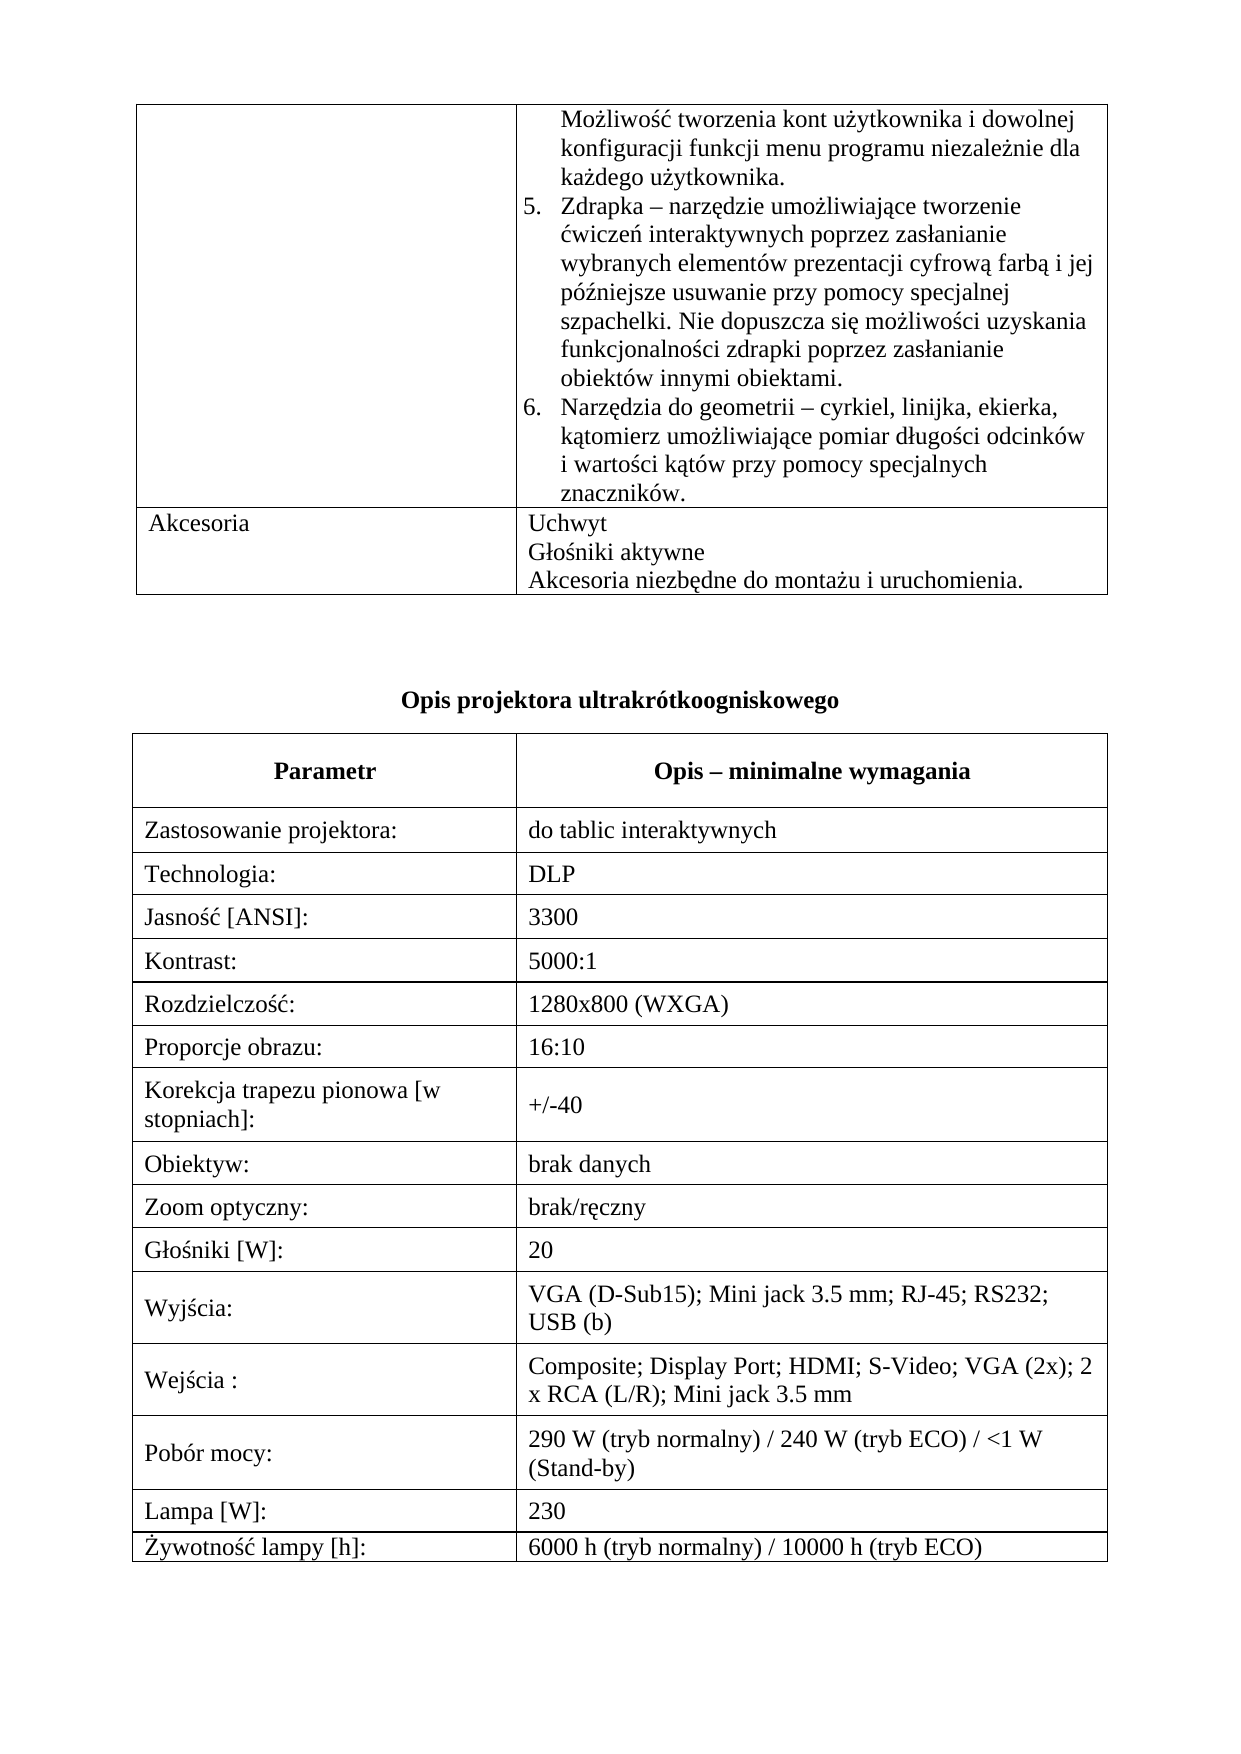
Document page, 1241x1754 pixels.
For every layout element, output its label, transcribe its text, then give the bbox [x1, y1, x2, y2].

table_cell 3300 [517, 895, 1107, 938]
table_cell DLP [517, 853, 1107, 894]
table_cell Wyjścia: [133, 1272, 516, 1343]
table_cell Kontrast: [133, 939, 516, 981]
table_cell Pobór mocy: [133, 1416, 516, 1489]
table_cell 1280x800 (WXGA) [517, 983, 1107, 1025]
table_cell +/-40 [517, 1068, 1107, 1141]
table_cell Wejścia : [133, 1344, 516, 1415]
table_cell Lampa [W]: [133, 1490, 516, 1531]
table_cell Zastosowanie projektora: [133, 808, 516, 852]
table_cell VGA (D-Sub15); Mini jack 3.5 mm; RJ-45; RS232; USB (b) [517, 1272, 1107, 1343]
table_cell 20 [517, 1228, 1107, 1271]
table_cell Zoom optyczny: [133, 1185, 516, 1227]
table_cell Obiektyw: [133, 1142, 516, 1184]
table_cell 6000 h (tryb normalny) / 10000 h (tryb ECO) [517, 1533, 1107, 1561]
table_cell Głośniki [W]: [133, 1228, 516, 1271]
text Opis projektora ultrakrótkoogniskowego [148, 686, 1093, 714]
table_cell 16:10 [517, 1026, 1107, 1067]
table_cell Jasność [ANSI]: [133, 895, 516, 938]
table_cell Proporcje obrazu: [133, 1026, 516, 1067]
table_cell Rozdzielczość: [133, 983, 516, 1025]
table_cell Technologia: [133, 853, 516, 894]
table_header Parametr [133, 734, 516, 807]
table_cell Uchwyt Głośniki aktywne Akcesoria niezbędne do montażu i uruchomienia. [517, 508, 1107, 594]
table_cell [517, 105, 1107, 507]
table_cell 5000:1 [517, 939, 1107, 981]
table_cell 230 [517, 1490, 1107, 1531]
table_cell Akcesoria [137, 508, 516, 594]
table_cell Żywotność lampy [h]: [133, 1533, 516, 1561]
table_cell Korekcja trapezu pionowa [w stopniach]: [133, 1068, 516, 1141]
table_cell brak/ręczny [517, 1185, 1107, 1227]
table_cell brak danych [517, 1142, 1107, 1184]
table_cell Composite; Display Port; HDMI; S-Video; VGA (2x); 2 x RCA (L/R); Mini jack 3.5 mm [517, 1344, 1107, 1415]
table_cell do tablic interaktywnych [517, 808, 1107, 852]
table_cell 290 W (tryb normalny) / 240 W (tryb ECO) / <1 W (Stand-by) [517, 1416, 1107, 1489]
table_header Opis – minimalne wymagania [517, 734, 1107, 807]
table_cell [137, 105, 516, 507]
